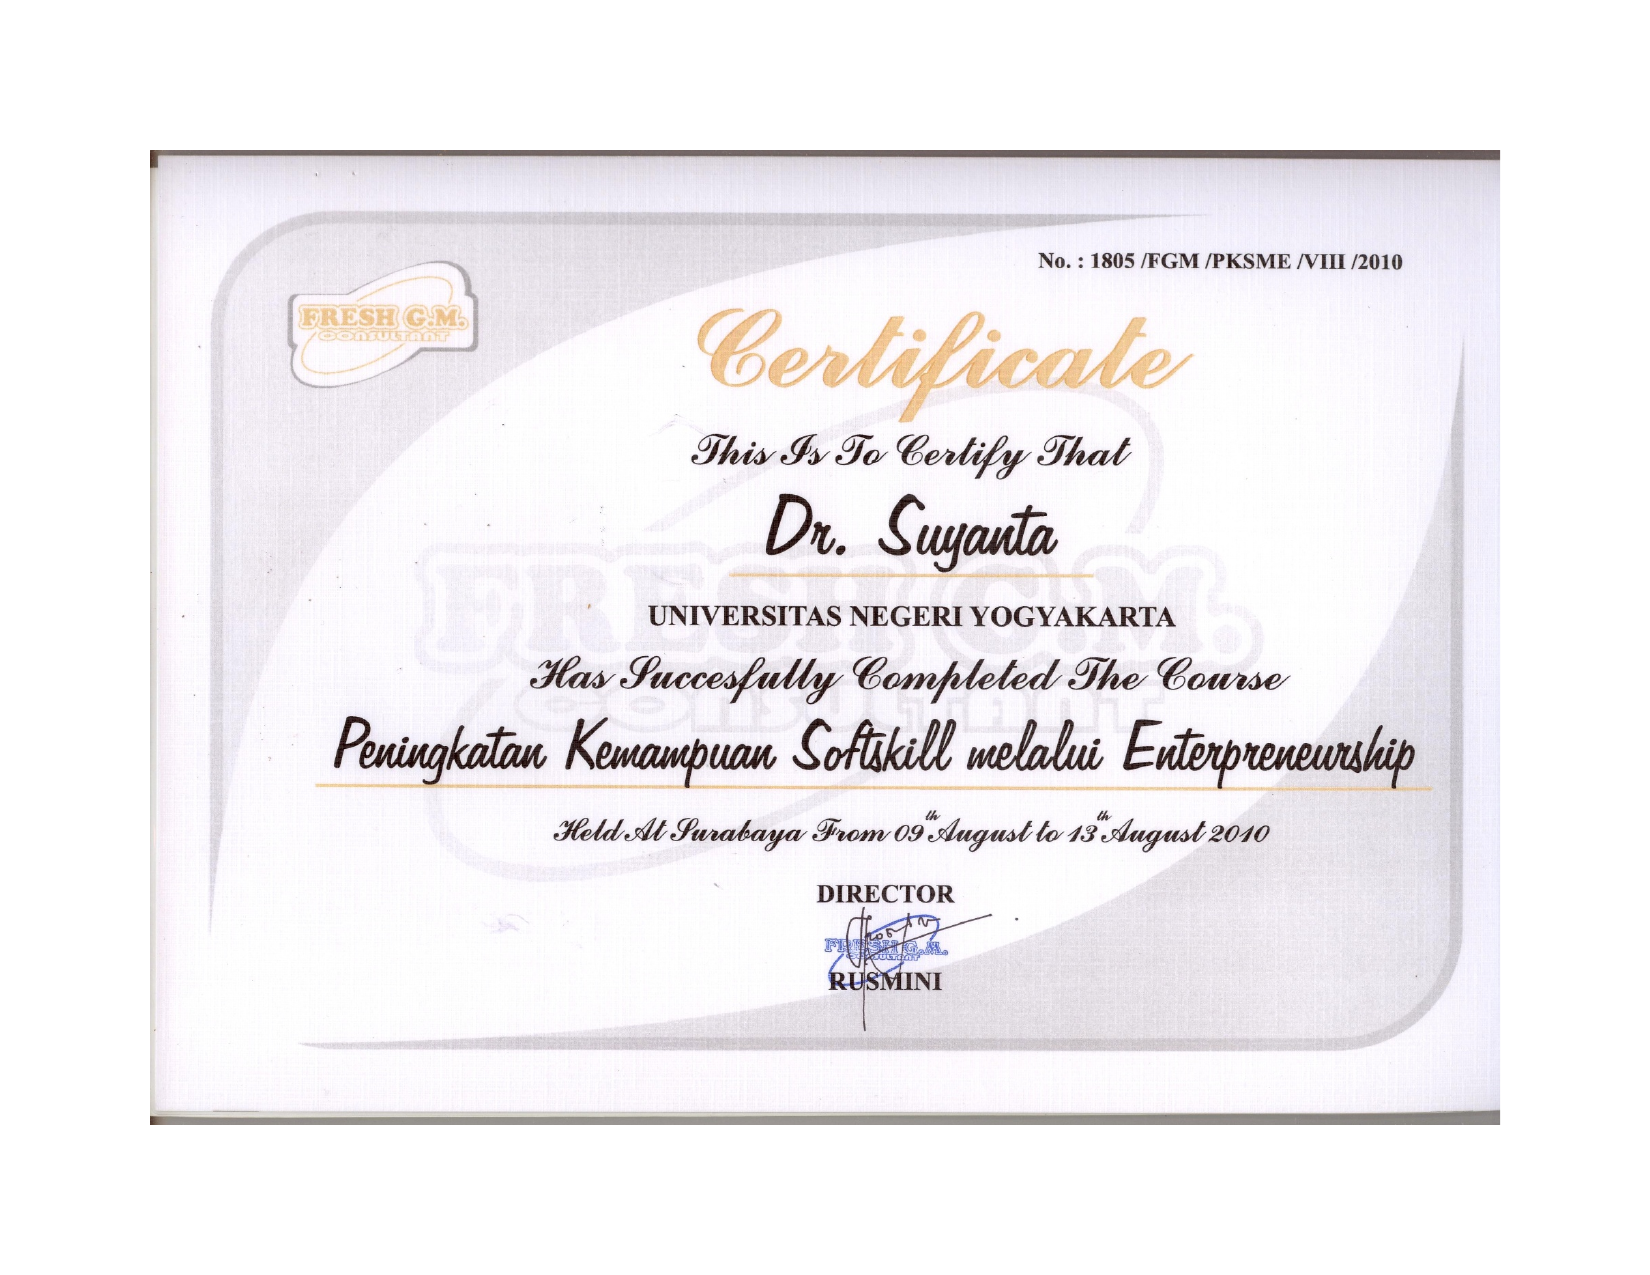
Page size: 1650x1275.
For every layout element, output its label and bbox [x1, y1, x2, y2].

picture [150, 150, 1500, 1125]
